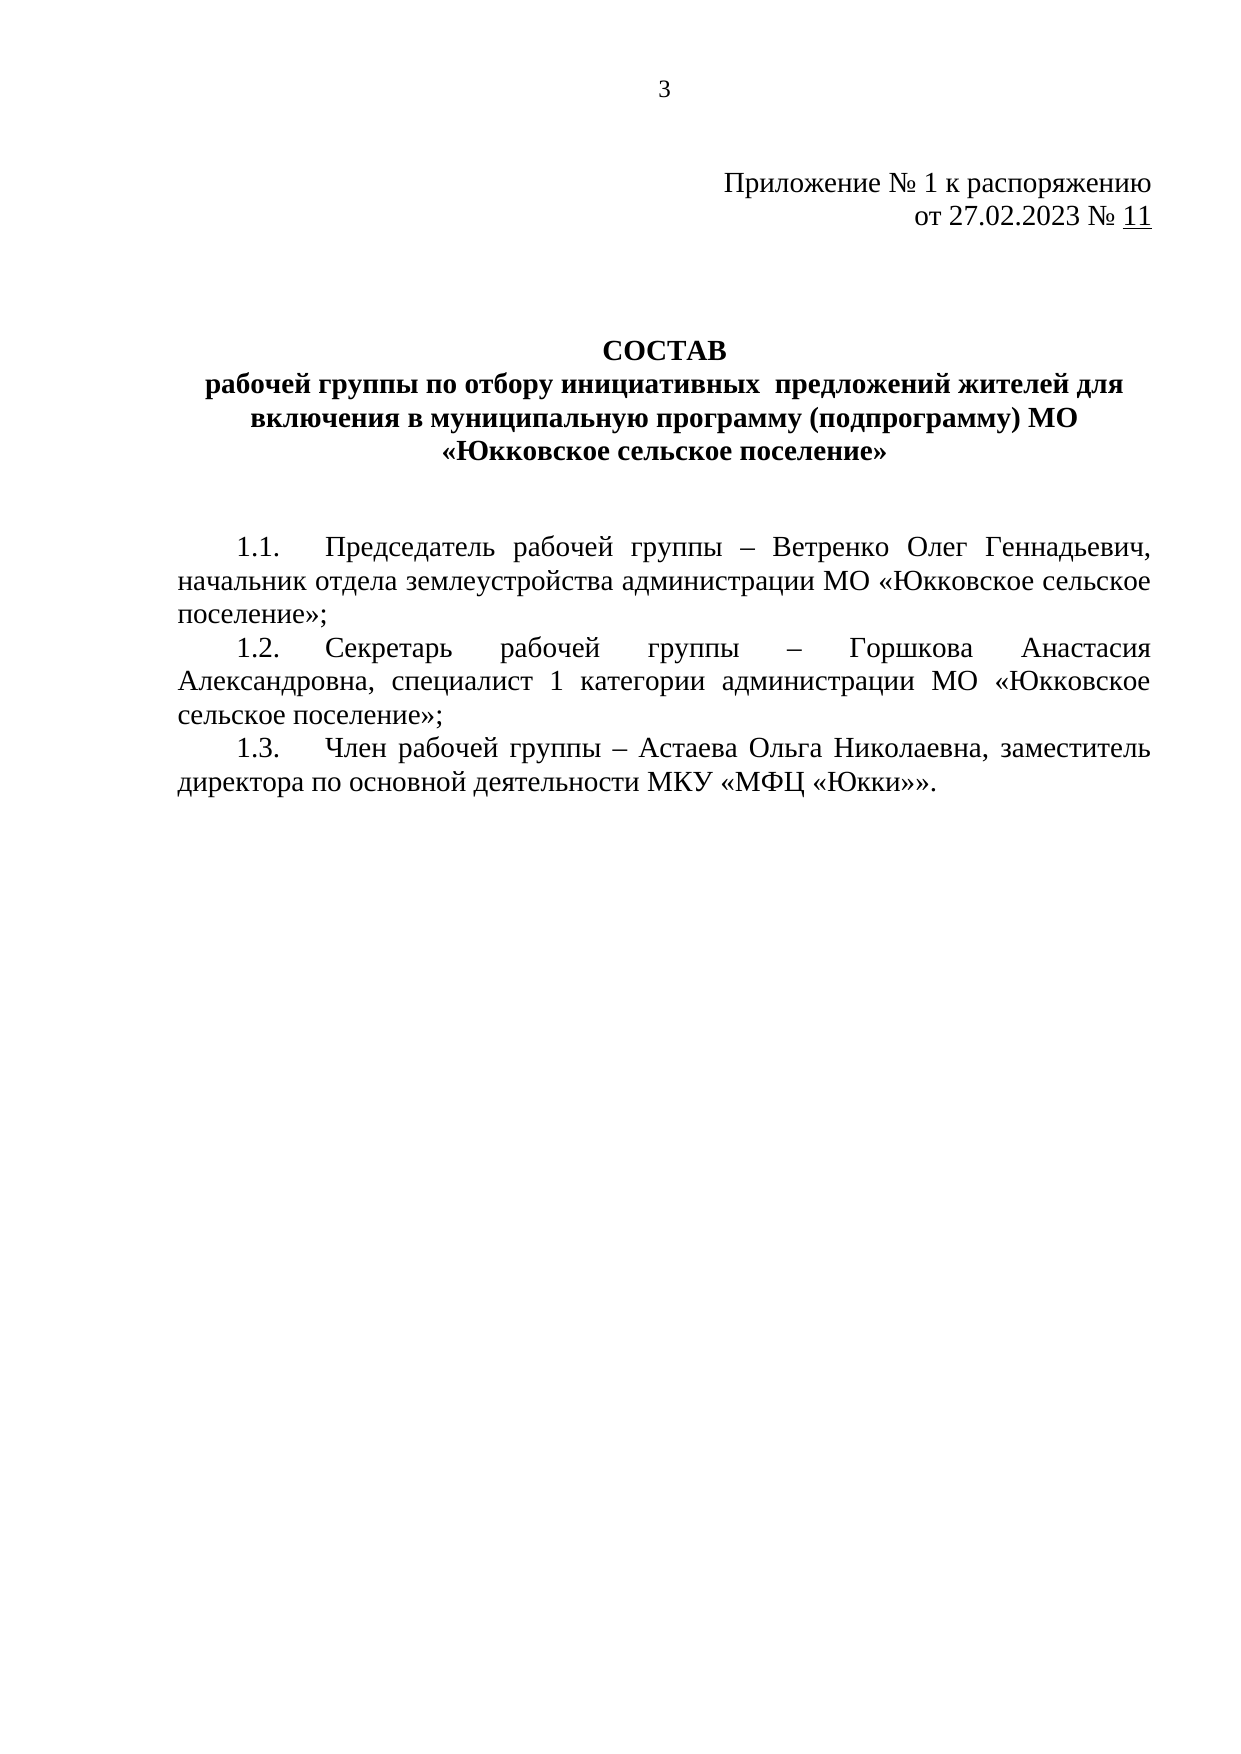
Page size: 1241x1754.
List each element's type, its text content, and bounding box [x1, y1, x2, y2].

list Председатель рабочей группы – Ветренко Олег Геннадьевич, начальник отдела землеустройства администрации МО «Юкковское сельское поселение»; [177, 529, 1152, 630]
list Член рабочей группы – Астаева Ольга Николаевна, заместитель директора по основной деятельности МКУ «МФЦ «Юкки»». [177, 730, 1152, 797]
text Приложение № 1 к распоряжению [177, 165, 1152, 198]
list Секретарь рабочей группы – Горшкова Анастасия Александровна, специалист 1 категории администрации МО «Юкковское сельское поселение»; [177, 630, 1152, 730]
text от 27.02.2023 № 11 [177, 198, 1152, 232]
text СОСТАВ [177, 333, 1152, 366]
text рабочей группы по отбору инициативных предложений жителей для включения в муниципальную программу (подпрограмму) МО «Юкковское сельское поселение» [177, 366, 1152, 496]
